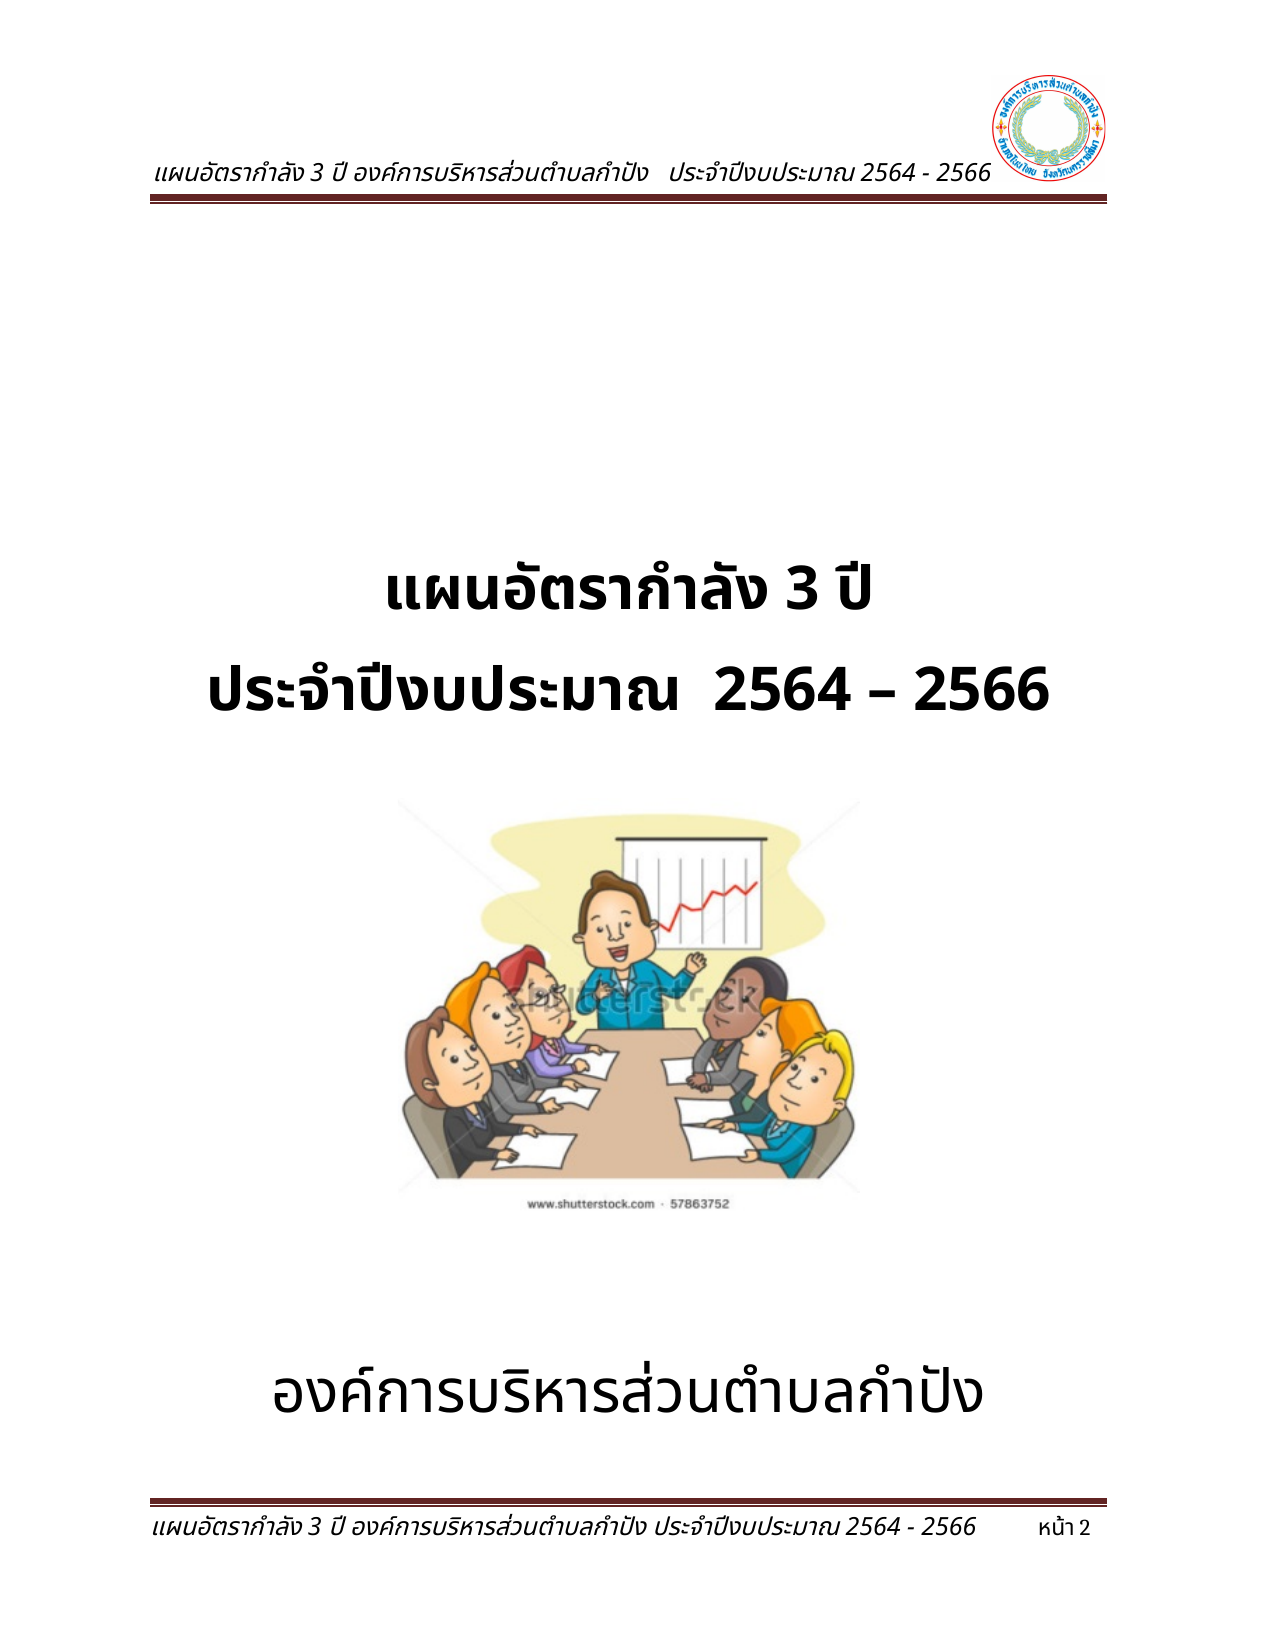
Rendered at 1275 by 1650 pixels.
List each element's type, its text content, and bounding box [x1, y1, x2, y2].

text องค์การบริหารส่วนตำบลกำปัง [150, 1348, 1107, 1439]
text แผนอัตรากำลัง 3 ปี [150, 545, 1107, 637]
text ประจำปีงบประมาณ 2564 – 2566 [150, 646, 1107, 738]
picture [397, 798, 860, 1214]
picture [991, 75, 1106, 182]
